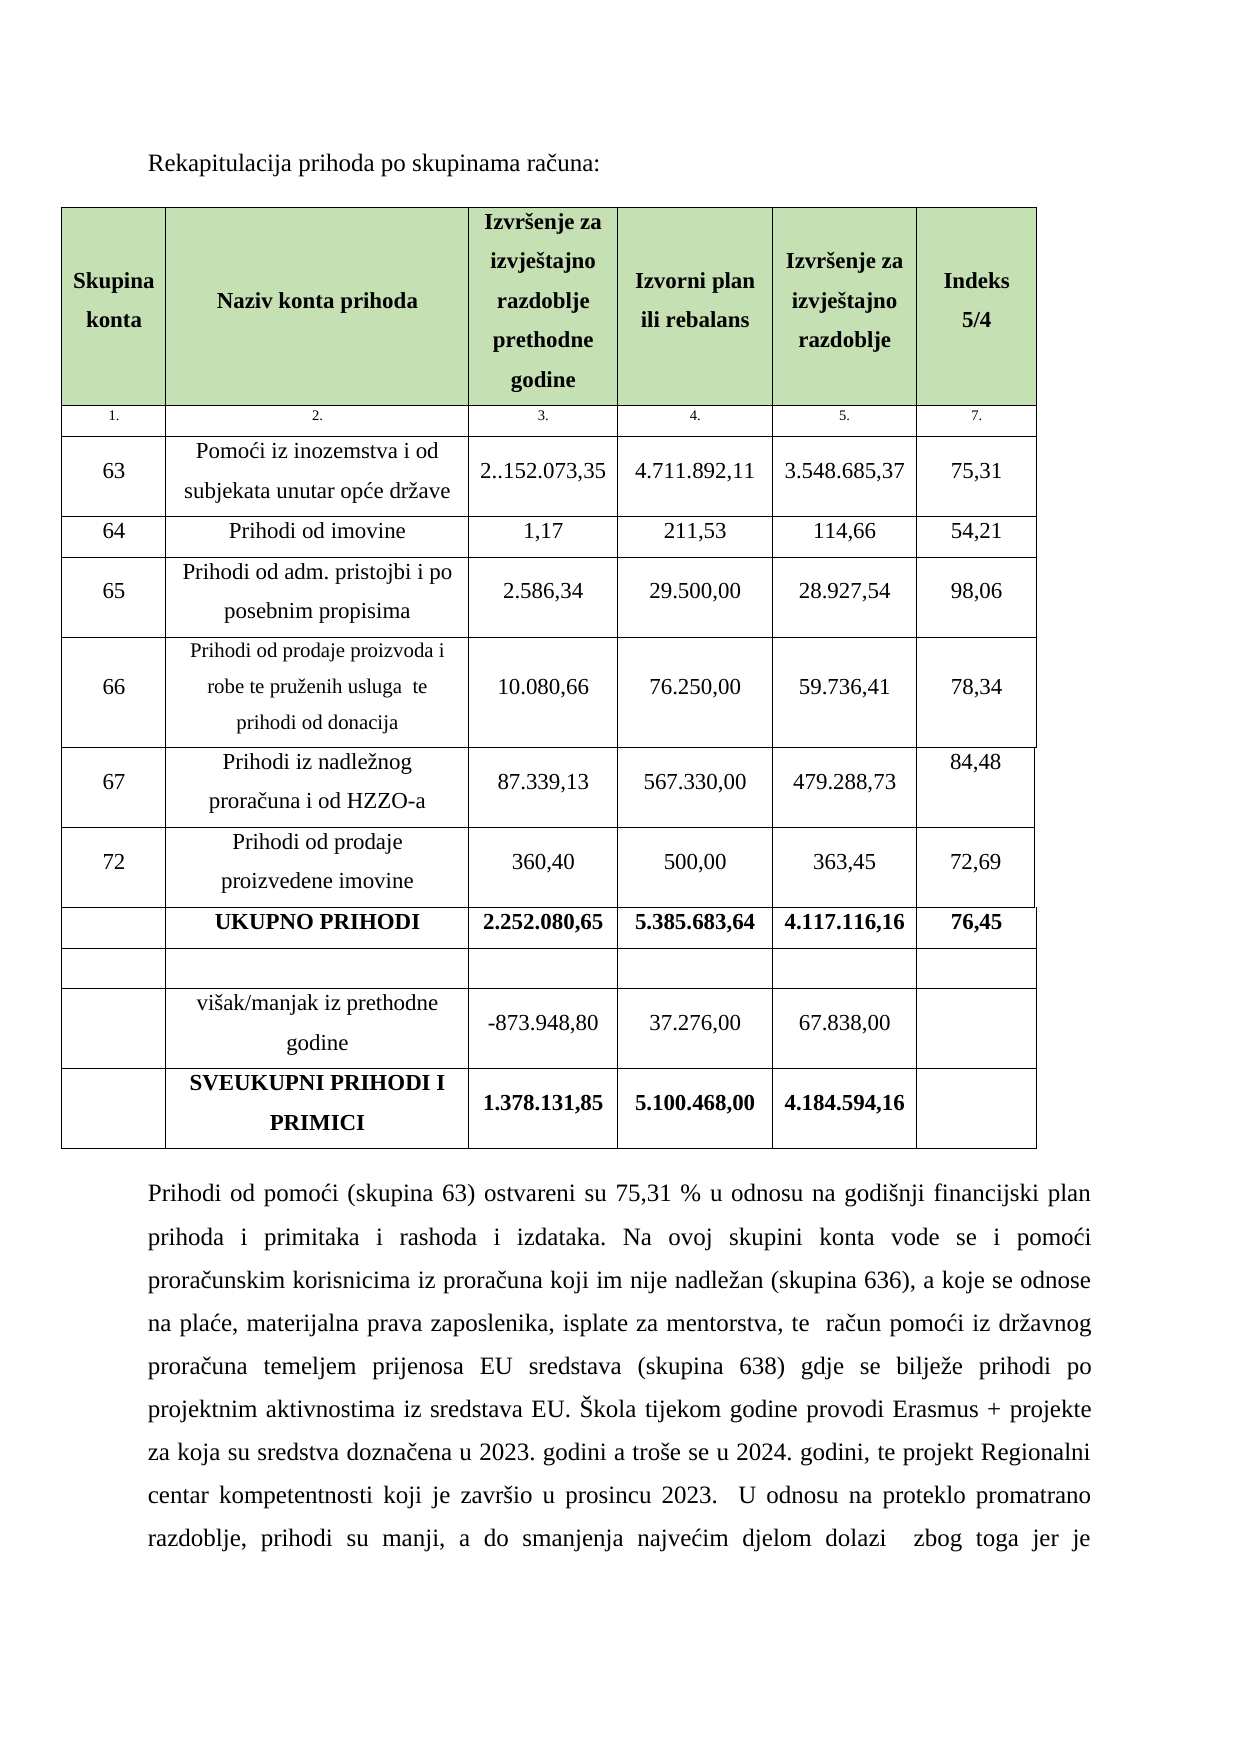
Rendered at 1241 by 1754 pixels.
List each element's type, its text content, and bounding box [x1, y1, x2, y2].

text Rekapitulacija prihoda po skupinama računa: [148, 148, 1092, 176]
table_cell 64 [62, 517, 165, 557]
table_cell 67.838,00 [773, 989, 916, 1068]
table_cell 37.276,00 [618, 989, 772, 1068]
table_cell 72,69 [917, 828, 1034, 907]
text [148, 267, 1092, 1552]
table_cell 76.250,00 [618, 638, 772, 747]
table_cell 28.927,54 [773, 558, 916, 637]
table_cell 5.100.468,00 [618, 1069, 772, 1148]
table_cell 1. [62, 406, 165, 436]
table_cell 4. [618, 406, 772, 436]
table_cell 76,45 [917, 907, 1036, 948]
table_cell [62, 949, 165, 988]
table_cell -873.948,80 [469, 989, 617, 1068]
table_cell [773, 949, 916, 988]
table_cell 87.339,13 [469, 748, 617, 827]
table_cell 66 [62, 638, 165, 747]
table_cell 2.586,34 [469, 558, 617, 637]
table_cell [62, 989, 165, 1068]
table_cell 78,34 [917, 638, 1036, 747]
table_cell 75,31 [917, 437, 1036, 516]
table_cell 4.711.892,11 [618, 437, 772, 516]
table_cell [917, 1069, 1036, 1148]
table_cell 1,17 [469, 517, 617, 557]
table_cell [618, 949, 772, 988]
table_cell [469, 949, 617, 988]
table_cell Pomoći iz inozemstva i od subjekata unutar opće države [166, 437, 468, 516]
table_cell 5. [773, 406, 916, 436]
table_cell [62, 1069, 165, 1148]
table_cell 567.330,00 [618, 748, 772, 827]
table_cell 363,45 [773, 828, 916, 907]
table_cell 500,00 [618, 828, 772, 907]
table_cell 3. [469, 406, 617, 436]
table_cell 29.500,00 [618, 558, 772, 637]
table_cell UKUPNO PRIHODI [166, 908, 468, 948]
table_cell 479.288,73 [773, 748, 916, 827]
table_cell [917, 989, 1036, 1068]
table_header Izvorni plan ili rebalans [618, 208, 772, 405]
table_cell Prihodi od imovine [166, 517, 468, 557]
table_header Indeks 5/4 [917, 208, 1036, 405]
table_cell 211,53 [618, 517, 772, 557]
table_cell [917, 949, 1036, 988]
table_header Izvršenje za izvještajno razdoblje [773, 208, 916, 405]
table_cell 63 [62, 437, 165, 516]
table_cell 4.117.116,16 [773, 908, 916, 948]
table_cell 2. [166, 406, 468, 436]
table_cell 5.385.683,64 [618, 908, 772, 948]
table_cell 59.736,41 [773, 638, 916, 747]
table_cell 114,66 [773, 517, 916, 557]
table_cell Prihodi od adm. pristojbi i po posebnim propisima [166, 558, 468, 637]
table_cell SVEUKUPNI PRIHODI I PRIMICI [166, 1069, 468, 1148]
table_cell višak/manjak iz prethodne godine [166, 989, 468, 1068]
table_cell 4.184.594,16 [773, 1069, 916, 1148]
table_cell Prihodi od prodaje proizvedene imovine [166, 828, 468, 907]
table_header Skupina konta [62, 208, 165, 405]
table_cell 2.252.080,65 [469, 908, 617, 948]
table_cell 2..152.073,35 [469, 437, 617, 516]
table_cell [166, 949, 468, 988]
table_cell Prihodi iz nadležnog proračuna i od HZZO-a [166, 748, 468, 827]
table_cell [62, 908, 165, 948]
table_cell 98,06 [917, 558, 1036, 637]
table_header Naziv konta prihoda [166, 208, 468, 405]
table_cell 10.080,66 [469, 638, 617, 747]
table_cell 65 [62, 558, 165, 637]
table_cell 3.548.685,37 [773, 437, 916, 516]
table_cell 7. [917, 406, 1036, 436]
table_cell 84,48 [917, 748, 1034, 827]
table_cell 72 [62, 828, 165, 907]
table_cell 54,21 [917, 517, 1036, 557]
table_cell Prihodi od prodaje proizvoda i robe te pruženih usluga te prihodi od donacija [166, 638, 468, 747]
table_cell 360,40 [469, 828, 617, 907]
table_cell 1.378.131,85 [469, 1069, 617, 1148]
table_header Izvršenje za izvještajno razdoblje prethodne godine [469, 208, 617, 405]
table_cell 67 [62, 748, 165, 827]
